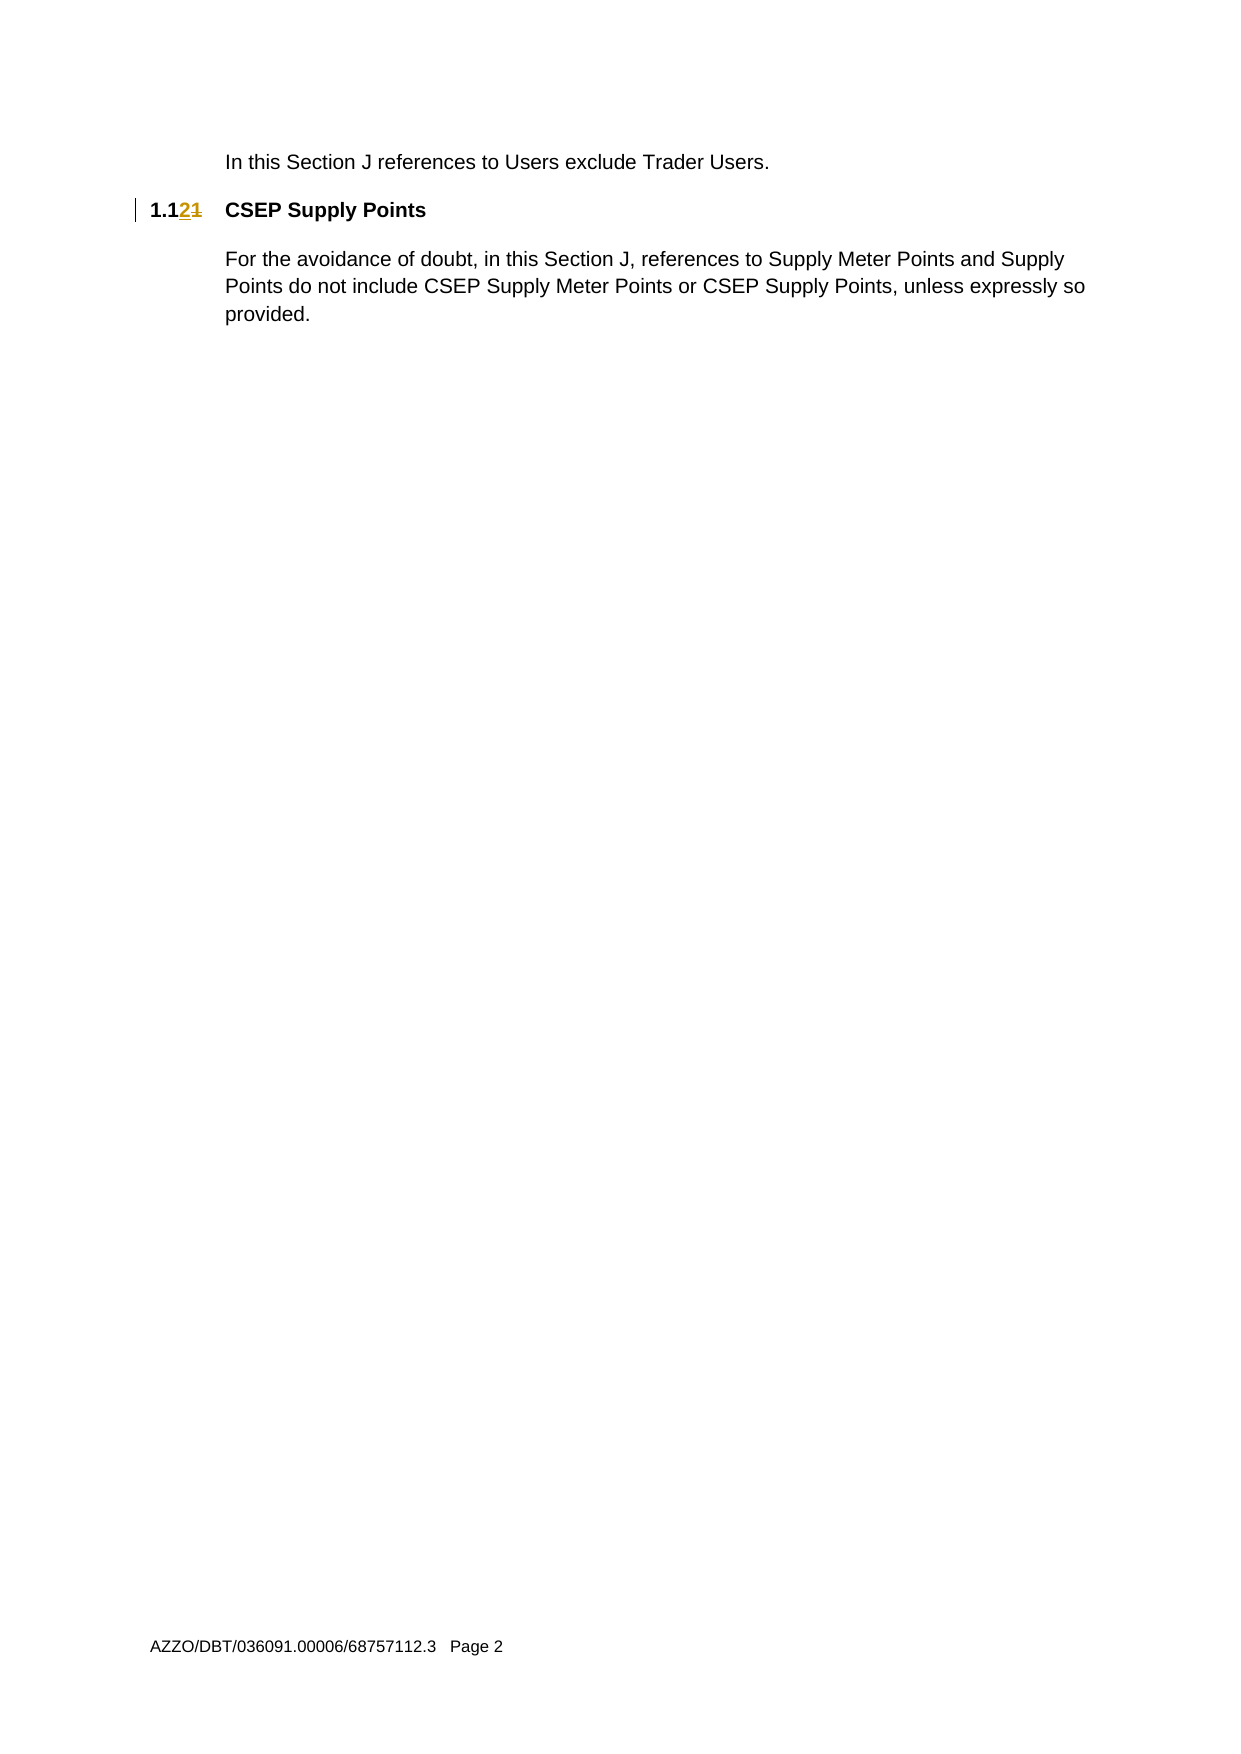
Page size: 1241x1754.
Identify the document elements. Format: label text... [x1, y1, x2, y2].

text In this Section J references to Users exclude Trader Users. [225, 150, 1090, 174]
text 1.1 CSEP Supply Points [150, 198, 1090, 222]
text For the avoidance of doubt, in this Section J, references to Supply Meter Points and Supply Points do not include CSEP Supply Meter Points or CSEP Supply Points, unless expressly so provided. [225, 247, 1090, 326]
